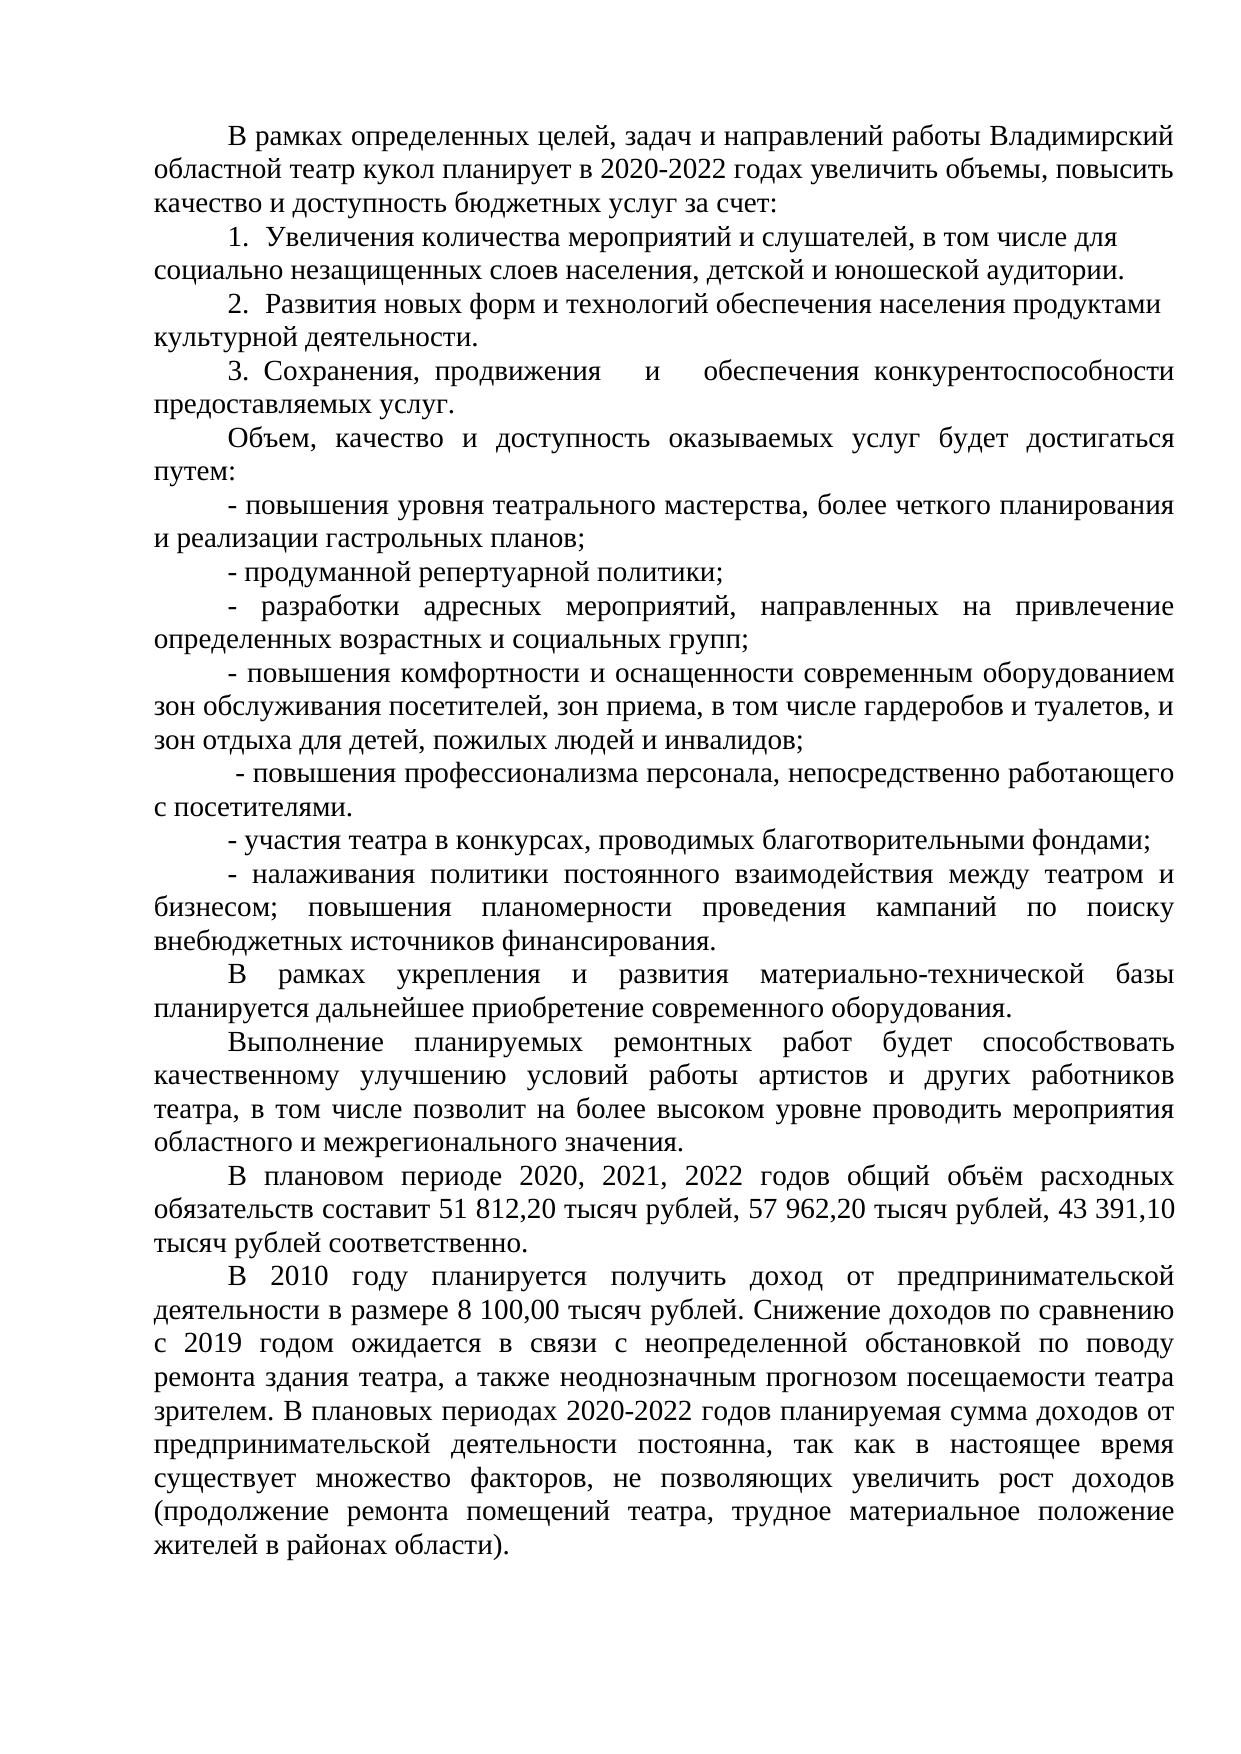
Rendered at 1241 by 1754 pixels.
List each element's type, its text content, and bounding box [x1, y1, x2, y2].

text - продуманной репертуарной политики; [153, 554, 1175, 588]
text В 2010 году планируется получить доход от предпринимательской деятельности в размере 8 100,00 тысяч рублей. Снижение доходов по сравнению с 2019 годом ожидается в связи с неопределенной обстановкой по поводу ремонта здания театра, а также неоднозначным прогнозом посещаемости театра зрителем. В плановых периодах 2020-2022 годов планируемая сумма доходов от предпринимательской деятельности постоянна, так как в настоящее время существует множество факторов, не позволяющих увеличить рост доходов (продолжение ремонта помещений театра, трудное материальное положение жителей в районах области). [153, 1258, 1175, 1560]
text В рамках укрепления и развития материально-технической базы планируется дальнейшее приобретение современного оборудования. [153, 957, 1175, 1024]
text - разработки адресных мероприятий, направленных на привлечение определенных возрастных и социальных групп; [153, 588, 1175, 655]
text - повышения уровня театрального мастерства, более четкого планирования и реализации гастрольных планов; [153, 487, 1175, 554]
text Выполнение планируемых ремонтных работ будет способствовать качественному улучшению условий работы артистов и других работников театра, в том числе позволит на более высоком уровне проводить мероприятия областного и межрегионального значения. [153, 1024, 1175, 1158]
text - повышения профессионализма персонала, непосредственно работающего с посетителями. [153, 755, 1175, 822]
text Объем, качество и доступность оказываемых услуг будет достигаться путем: [153, 420, 1175, 487]
text В рамках определенных целей, задач и направлений работы Владимирский областной театр кукол планирует в 2020-2022 годах увеличить объемы, повысить качество и доступность бюджетных услуг за счет: [153, 118, 1175, 219]
list Развития новых форм и технологий обеспечения населения продуктами [227, 286, 1175, 319]
text - налаживания политики постоянного взаимодействия между театром и бизнесом; повышения планомерности проведения кампаний по поиску внебюджетных источников финансирования. [153, 856, 1175, 957]
text - участия театра в конкурсах, проводимых благотворительными фондами; [153, 822, 1175, 856]
text социально незащищенных слоев населения, детской и юношеской аудитории. [153, 252, 1175, 286]
text культурной деятельности. [153, 319, 1175, 353]
text - повышения комфортности и оснащенности современным оборудованием зон обслуживания посетителей, зон приема, в том числе гардеробов и туалетов, и зон отдыха для детей, пожилых людей и инвалидов; [153, 655, 1175, 755]
text В плановом периоде 2020, 2021, 2022 годов общий объём расходных обязательств составит 51 812,20 тысяч рублей, 57 962,20 тысяч рублей, 43 391,10 тысяч рублей соответственно. [153, 1158, 1175, 1258]
text 3. Сохранения, продвижения и обеспечения конкурентоспособности предоставляемых услуг. [153, 353, 1175, 420]
list Увеличения количества мероприятий и слушателей, в том числе для [227, 219, 1175, 252]
